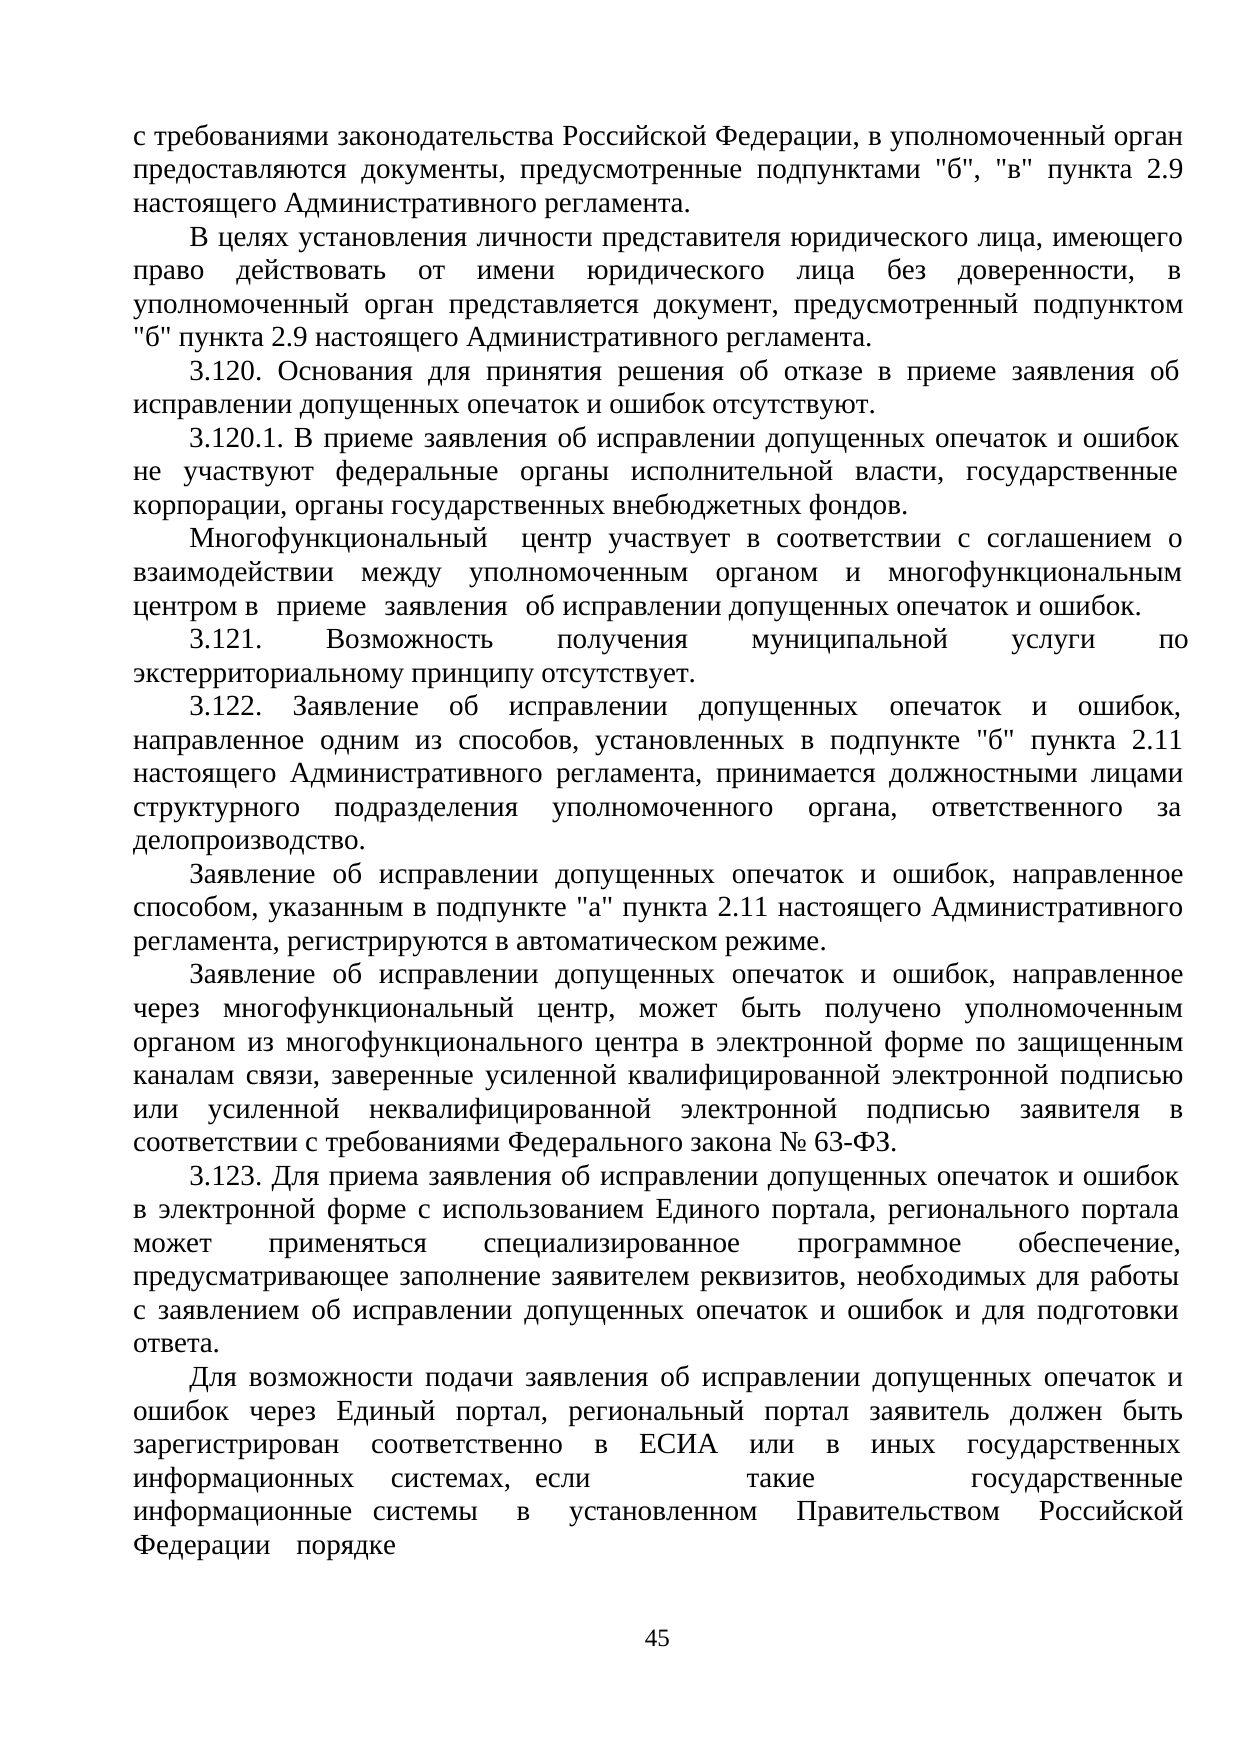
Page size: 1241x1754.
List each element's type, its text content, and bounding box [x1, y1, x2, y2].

text 45 [644, 1623, 1183, 1651]
text с требованиями законодательства Российской Федерации, в уполномоченный орган предоставляются документы, предусмотренные подпунктами "б", "в" пункта 2.9 настоящего Административного регламента. [133, 118, 1183, 219]
text Заявление об исправлении допущенных опечаток и ошибок, направленное через многофункциональный центр, может быть получено уполномоченным органом из многофункционального центра в электронной форме по защищенным каналам связи, заверенные усиленной квалифицированной электронной подписью или усиленной неквалифицированной электронной подписью заявителя в соответствии с требованиями Федерального закона № 63-ФЗ. [133, 957, 1183, 1158]
text Заявление об исправлении допущенных опечаток и ошибок, направленное способом, указанным в подпункте "а" пункта 2.11 настоящего Административного регламента, регистрируются в автоматическом режиме. [133, 856, 1183, 957]
text Для возможности подачи заявления об исправлении допущенных опечаток и ошибок через Единый портал, региональный портал заявитель должен быть зарегистрирован соответственно в ЕСИА или в иных государственных информационных системах, если такие государственные информационные системы в установленном Правительством Российской Федерации порядке [133, 1359, 1183, 1560]
text 3.122. Заявление об исправлении допущенных опечаток и ошибок, направленное одним из способов, установленных в подпункте "б" пункта 2.11 настоящего Административного регламента, принимается должностными лицами структурного подразделения уполномоченного органа, ответственного за делопроизводство. [133, 688, 1183, 856]
text 3.120. Основания для принятия решения об отказе в приеме заявления об исправлении допущенных опечаток и ошибок отсутствуют. [133, 353, 1188, 420]
text Многофункциональный центр участвует в соответствии с соглашением о взаимодействии между уполномоченным органом и многофункциональным центром в приеме заявления об исправлении допущенных опечаток и ошибок. [133, 521, 1183, 621]
text 3.120.1. В приеме заявления об исправлении допущенных опечаток и ошибок не участвуют федеральные органы исполнительной власти, государственные корпорации, органы государственных внебюджетных фондов. [133, 420, 1188, 521]
text 3.123. Для приема заявления об исправлении допущенных опечаток и ошибок в электронной форме с использованием Единого портала, регионального портала может применяться специализированное программное обеспечение, предусматривающее заполнение заявителем реквизитов, необходимых для работы с заявлением об исправлении допущенных опечаток и ошибок и для подготовки ответа. [133, 1158, 1188, 1359]
text 3.121. Возможность получения муниципальной услуги по экстерриториальному принципу отсутствует. [133, 621, 1188, 688]
text В целях установления личности представителя юридического лица, имеющего право действовать от имени юридического лица без доверенности, в уполномоченный орган представляется документ, предусмотренный подпунктом "б" пункта 2.9 настоящего Административного регламента. [133, 219, 1183, 353]
